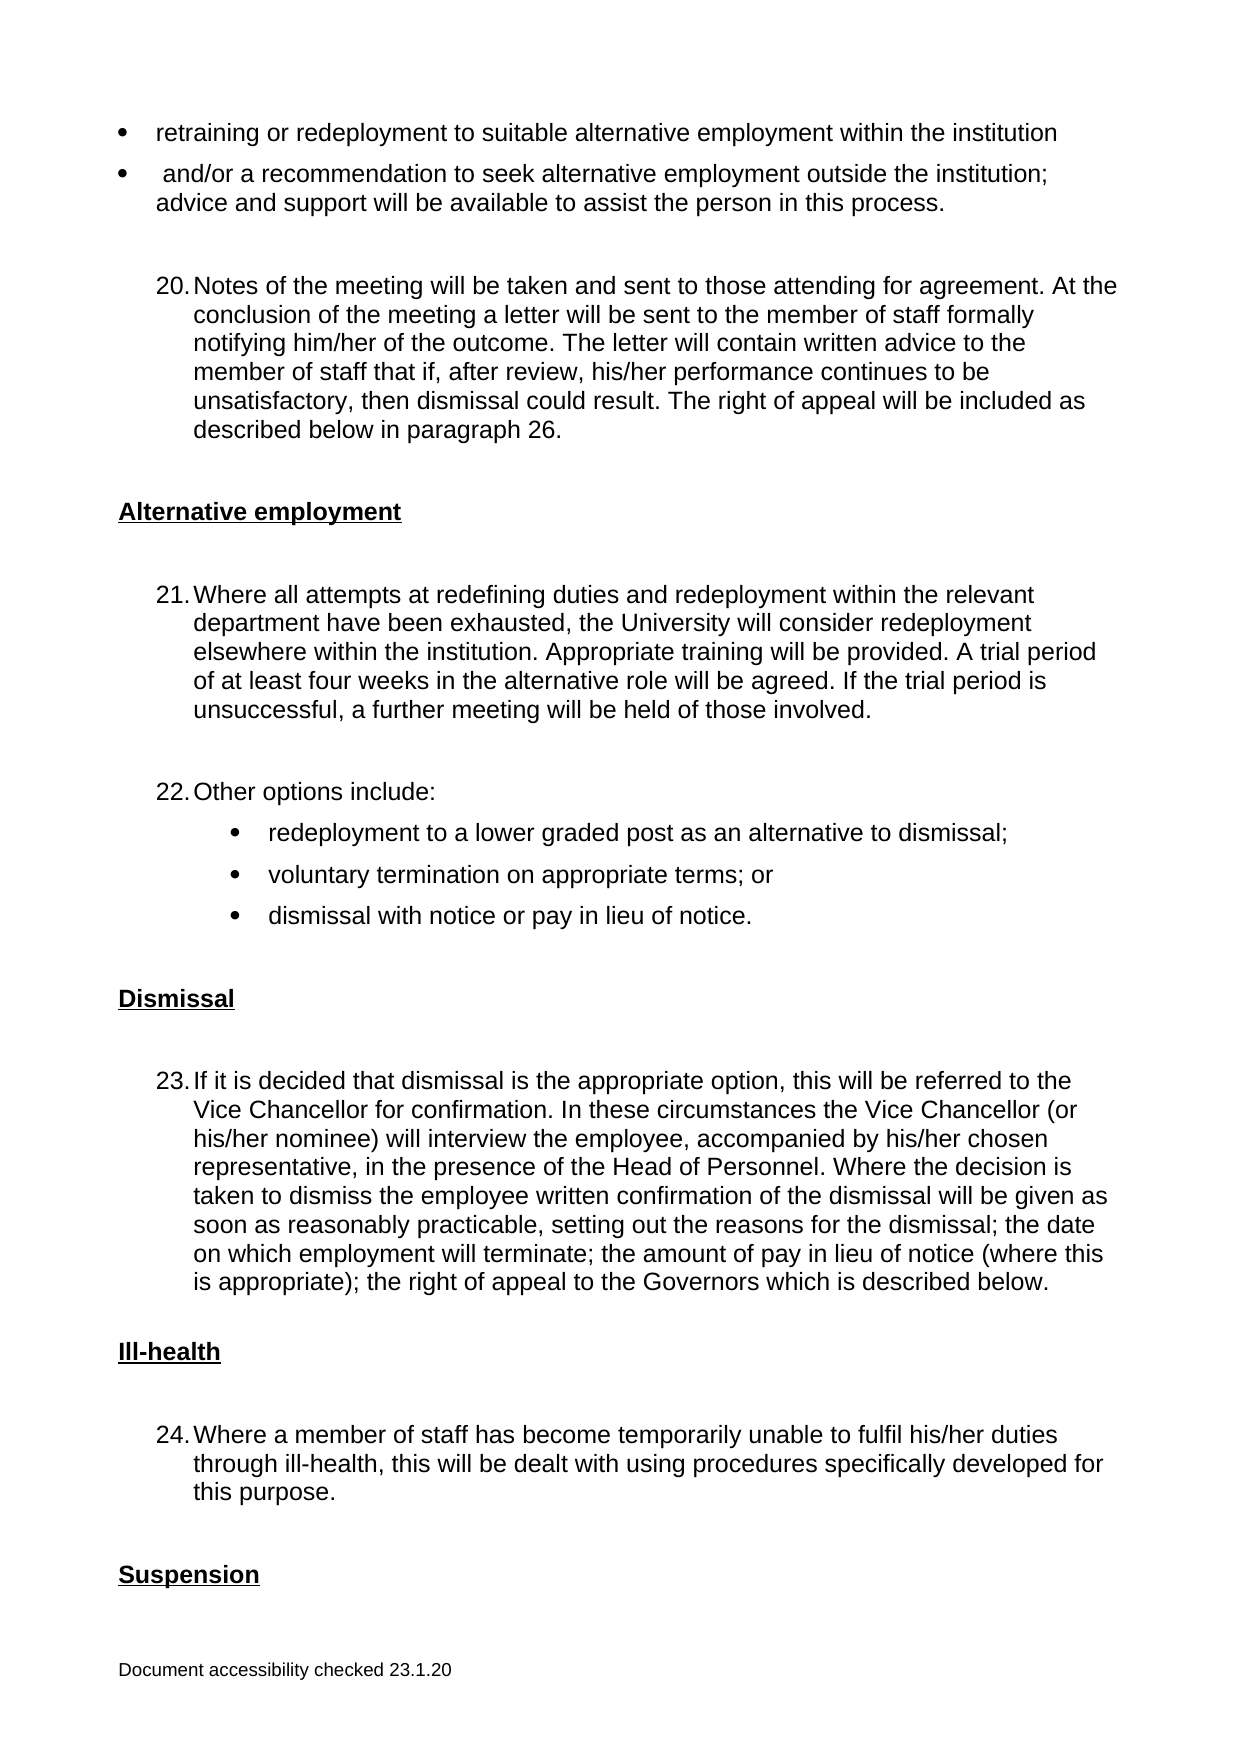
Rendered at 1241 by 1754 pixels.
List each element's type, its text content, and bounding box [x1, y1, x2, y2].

list redeployment to a lower graded post as an alternative to dismissal; [231, 818, 1122, 847]
subtitle Suspension [118, 1560, 1122, 1589]
list Notes of the meeting will be taken and sent to those attending for agreement. At the conclusion of the meeting a letter will be sent to the member of staff formally notifying him/her of the outcome. The letter will contain written advice to the member of staff that if, after review, his/her performance continues to be unsatisfactory, then dismissal could result. The right of appeal will be included as described below in paragraph 26. [156, 271, 1122, 443]
list and/or a recommendation to seek alternative employment outside the institution; advice and support will be available to assist the person in this process. [118, 159, 1122, 217]
list Other options include: [156, 777, 1122, 806]
list voluntary termination on appropriate terms; or [231, 860, 1122, 888]
subtitle Alternative employment [118, 497, 1122, 526]
list If it is decided that dismissal is the appropriate option, this will be referred to the Vice Chancellor for confirmation. In these circumstances the Vice Chancellor (or his/her nominee) will interview the employee, accompanied by his/her chosen representative, in the presence of the Head of Personnel. Where the decision is taken to dismiss the employee written confirmation of the dismissal will be given as soon as reasonably practicable, setting out the reasons for the dismissal; the date on which employment will terminate; the amount of pay in lieu of notice (where this is appropriate); the right of appeal to the Governors which is described below. [156, 1066, 1122, 1296]
subtitle Dismissal [118, 984, 1122, 1012]
list Where a member of staff has become temporarily unable to fulfil his/her duties through ill-health, this will be dealt with using procedures specifically developed for this purpose. [156, 1420, 1122, 1506]
list Where all attempts at redefining duties and redeployment within the relevant department have been exhausted, the University will consider redeployment elsewhere within the institution. Appropriate training will be provided. A trial period of at least four weeks in the alternative role will be agreed. If the trial period is unsuccessful, a further meeting will be held of those involved. [156, 579, 1122, 723]
list retraining or redeployment to suitable alternative employment within the institution [118, 118, 1122, 147]
list dismissal with notice or pay in lieu of notice. [231, 901, 1122, 930]
subtitle Ill-health [118, 1337, 1122, 1366]
